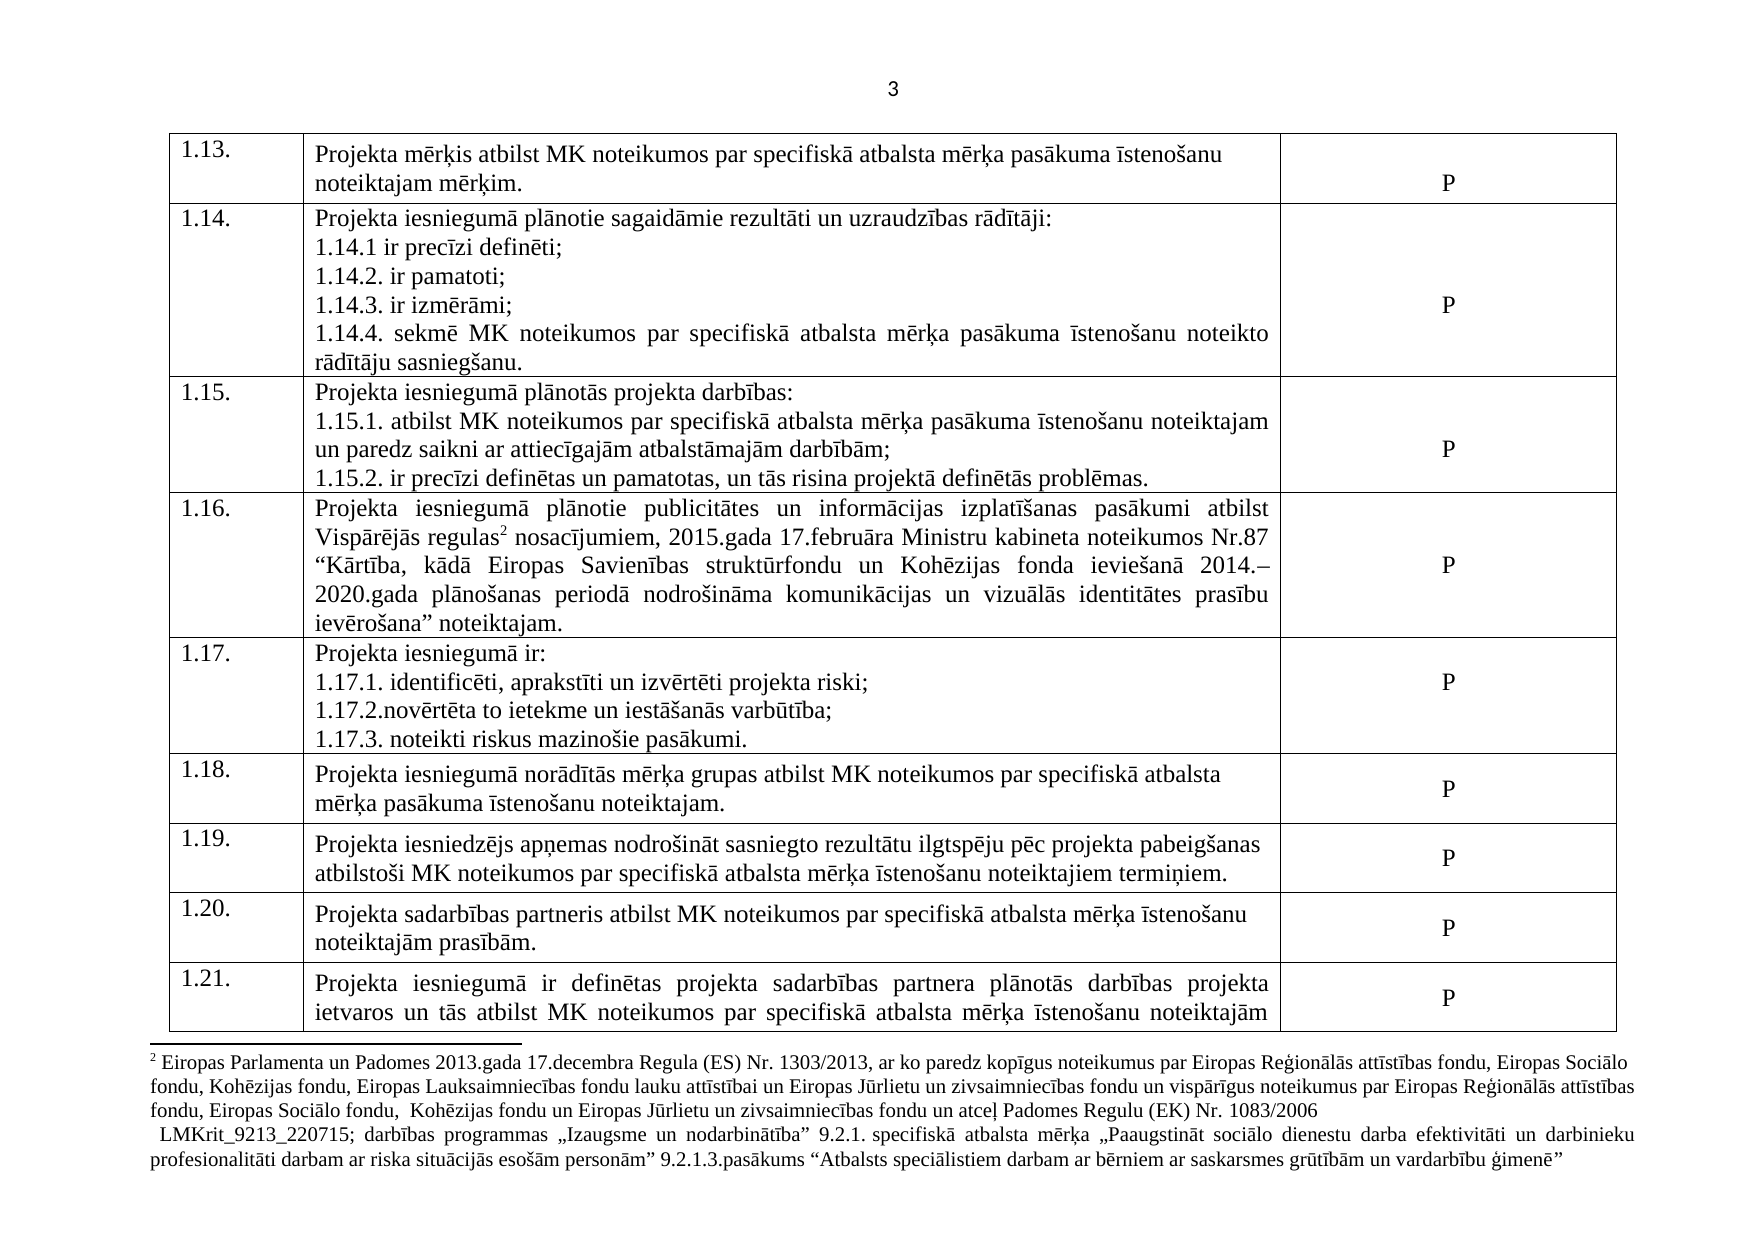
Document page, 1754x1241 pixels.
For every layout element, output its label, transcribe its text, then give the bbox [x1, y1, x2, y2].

table_cell P [1281, 824, 1616, 892]
table_cell Projekta iesniegumā plānotās projekta darbības: 1.15.1. atbilst MK noteikumos par specifiskā atbalsta mērķa pasākuma īstenošanu noteiktajam un paredz saikni ar attiecīgajām atbalstāmajām darbībām; 1.15.2. ir precīzi definētas un pamatotas, un tās risina projektā definētās problēmas. [304, 377, 1280, 492]
table_cell Projekta sadarbības partneris atbilst MK noteikumos par specifiskā atbalsta mērķa īstenošanu noteiktajām prasībām. [304, 893, 1280, 962]
table_cell P [1281, 638, 1616, 753]
table_cell P [1281, 377, 1616, 492]
table_cell Projekta iesniegumā norādītās mērķa grupas atbilst MK noteikumos par specifiskā atbalsta mērķa pasākuma īstenošanu noteiktajam. [304, 754, 1280, 822]
table_cell 1.13. [170, 134, 303, 202]
table_cell 1.16. [170, 493, 303, 637]
table_cell P [1281, 963, 1616, 1031]
table_cell 1.14. [170, 204, 303, 376]
table_cell P [1281, 754, 1616, 822]
table_cell 1.18. [170, 754, 303, 822]
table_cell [304, 963, 1280, 1031]
table_cell P [1281, 134, 1616, 202]
table_cell 1.19. [170, 824, 303, 892]
table_cell P [1281, 204, 1616, 376]
table_cell 1.21. [170, 963, 303, 1031]
table_cell 1.20. [170, 893, 303, 962]
table_cell Projekta iesniegumā plānotie publicitātes un informācijas izplatīšanas pasākumi atbilst Vispārējās regulas nosacījumiem, 2015.gada 17.februāra Ministru kabineta noteikumos Nr.87 “Kārtība, kādā Eiropas Savienības struktūrfondu un Kohēzijas fonda ieviešanā 2014.–2020.gada plānošanas periodā nodrošināma komunikācijas un vizuālās identitātes prasību ievērošana” noteiktajam. [304, 493, 1280, 637]
table_cell Projekta iesniegumā plānotie sagaidāmie rezultāti un uzraudzības rādītāji: 1.14.1 ir precīzi definēti; 1.14.2. ir pamatoti; 1.14.3. ir izmērāmi; 1.14.4. sekmē MK noteikumos par specifiskā atbalsta mērķa pasākuma īstenošanu noteikto rādītāju sasniegšanu. [304, 204, 1280, 376]
table_cell 1.17. [170, 638, 303, 753]
table_cell Projekta iesniegumā ir: 1.17.1. identificēti, aprakstīti un izvērtēti projekta riski; 1.17.2.novērtēta to ietekme un iestāšanās varbūtība; 1.17.3. noteikti riskus mazinošie pasākumi. [304, 638, 1280, 753]
table_cell Projekta mērķis atbilst MK noteikumos par specifiskā atbalsta mērķa pasākuma īstenošanu noteiktajam mērķim. [304, 134, 1280, 202]
table_cell P [1281, 893, 1616, 962]
table_cell 1.15. [170, 377, 303, 492]
table_cell Projekta iesniedzējs apņemas nodrošināt sasniegto rezultātu ilgtspēju pēc projekta pabeigšanas atbilstoši MK noteikumos par specifiskā atbalsta mērķa īstenošanu noteiktajiem termiņiem. [304, 824, 1280, 892]
table_cell P [1281, 493, 1616, 637]
